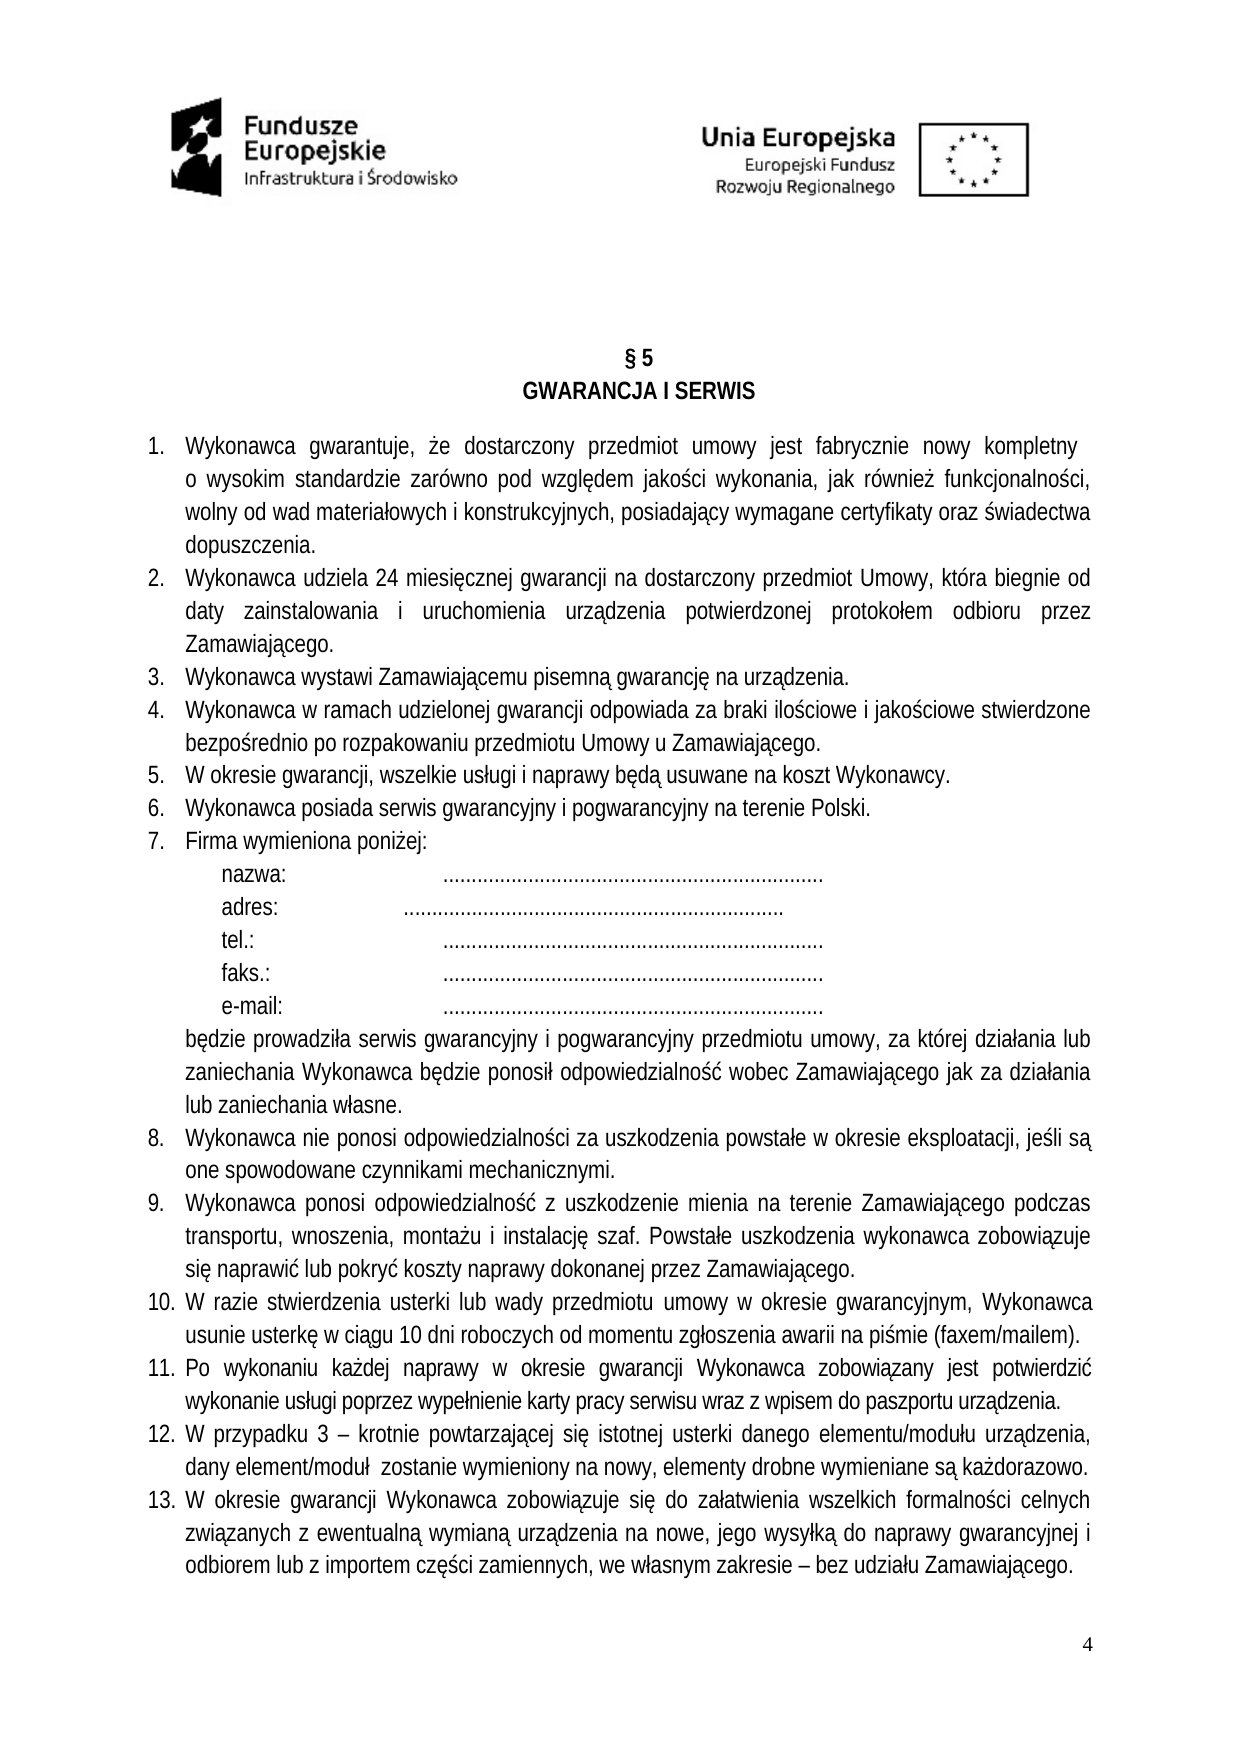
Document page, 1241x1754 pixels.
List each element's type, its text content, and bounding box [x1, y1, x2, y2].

picture [147, 73, 481, 221]
list Wykonawca nie ponosi odpowiedzialności za uszkodzenia powstałe w okresie eksploatacji, jeśli są one spowodowane czynnikami mechanicznymi. [148, 1122, 1093, 1184]
text faks.: ................................................................... [221, 958, 1093, 987]
text nazwa: ................................................................... [221, 859, 1093, 888]
list W razie stwierdzenia usterki lub wady przedmiotu umowy w okresie gwarancyjnym, Wykonawca usunie usterkę w ciągu 10 dni roboczych od momentu zgłoszenia awarii na piśmie (faxem/mailem). [148, 1287, 1093, 1349]
list W okresie gwarancji, wszelkie usługi i naprawy będą usuwane na koszt Wykonawcy. [148, 760, 1093, 789]
text adres: ................................................................... [221, 892, 1093, 921]
list Wykonawca udziela 24 miesięcznej gwarancji na dostarczony przedmiot Umowy, która biegnie od daty zainstalowania i uruchomienia urządzenia potwierdzonej protokołem odbioru przez Zamawiającego. [148, 563, 1093, 657]
list Wykonawca gwarantuje, że dostarczony przedmiot umowy jest fabrycznie nowy kompletny o wysokim standardzie zarówno pod względem jakości wykonania, jak również funkcjonalności, wolny od wad materiałowych i konstrukcyjnych, posiadający wymagane certyfikaty oraz świadectwa dopuszczenia. [148, 431, 1093, 559]
list Po wykonaniu każdej naprawy w okresie gwarancji Wykonawca zobowiązany jest potwierdzić wykonanie usługi poprzez wypełnienie karty pracy serwisu wraz z wpisem do paszportu urządzenia. [148, 1353, 1093, 1414]
text GWARANCJA I SERWIS [148, 376, 1093, 405]
list W przypadku 3 – krotnie powtarzającej się istotnej usterki danego elementu/modułu urządzenia, dany element/moduł zostanie wymieniony na nowy, elementy drobne wymieniane są każdorazowo. [148, 1419, 1093, 1480]
list Wykonawca w ramach udzielonej gwarancji odpowiada za braki ilościowe i jakościowe stwierdzone bezpośrednio po rozpakowaniu przedmiotu Umowy u Zamawiającego. [148, 694, 1093, 756]
list Firma wymieniona poniżej: [148, 826, 1093, 855]
list Wykonawca posiada serwis gwarancyjny i pogwarancyjny na terenie Polski. [148, 793, 1093, 822]
list W okresie gwarancji Wykonawca zobowiązuje się do załatwienia wszelkich formalności celnych związanych z ewentualną wymianą urządzenia na nowe, jego wysyłką do naprawy gwarancyjnej i odbiorem lub z importem części zamiennych, we własnym zakresie – bez udziału Zamawiającego. [148, 1484, 1093, 1579]
picture [678, 98, 1053, 221]
text będzie prowadziła serwis gwarancyjny i pogwarancyjny przedmiotu umowy, za której działania lub zaniechania Wykonawca będzie ponosił odpowiedzialność wobec Zamawiającego jak za działania lub zaniechania własne. [185, 1024, 1093, 1118]
list Wykonawca ponosi odpowiedzialność z uszkodzenie mienia na terenie Zamawiającego podczas transportu, wnoszenia, montażu i instalację szaf. Powstałe uszkodzenia wykonawca zobowiązuje się naprawić lub pokryć koszty naprawy dokonanej przez Zamawiającego. [148, 1188, 1093, 1283]
text tel.: ................................................................... [221, 925, 1093, 954]
list Wykonawca wystawi Zamawiającemu pisemną gwarancję na urządzenia. [148, 662, 1093, 690]
text e-mail: ................................................................... [221, 991, 1093, 1019]
text § 5 [148, 343, 1093, 372]
